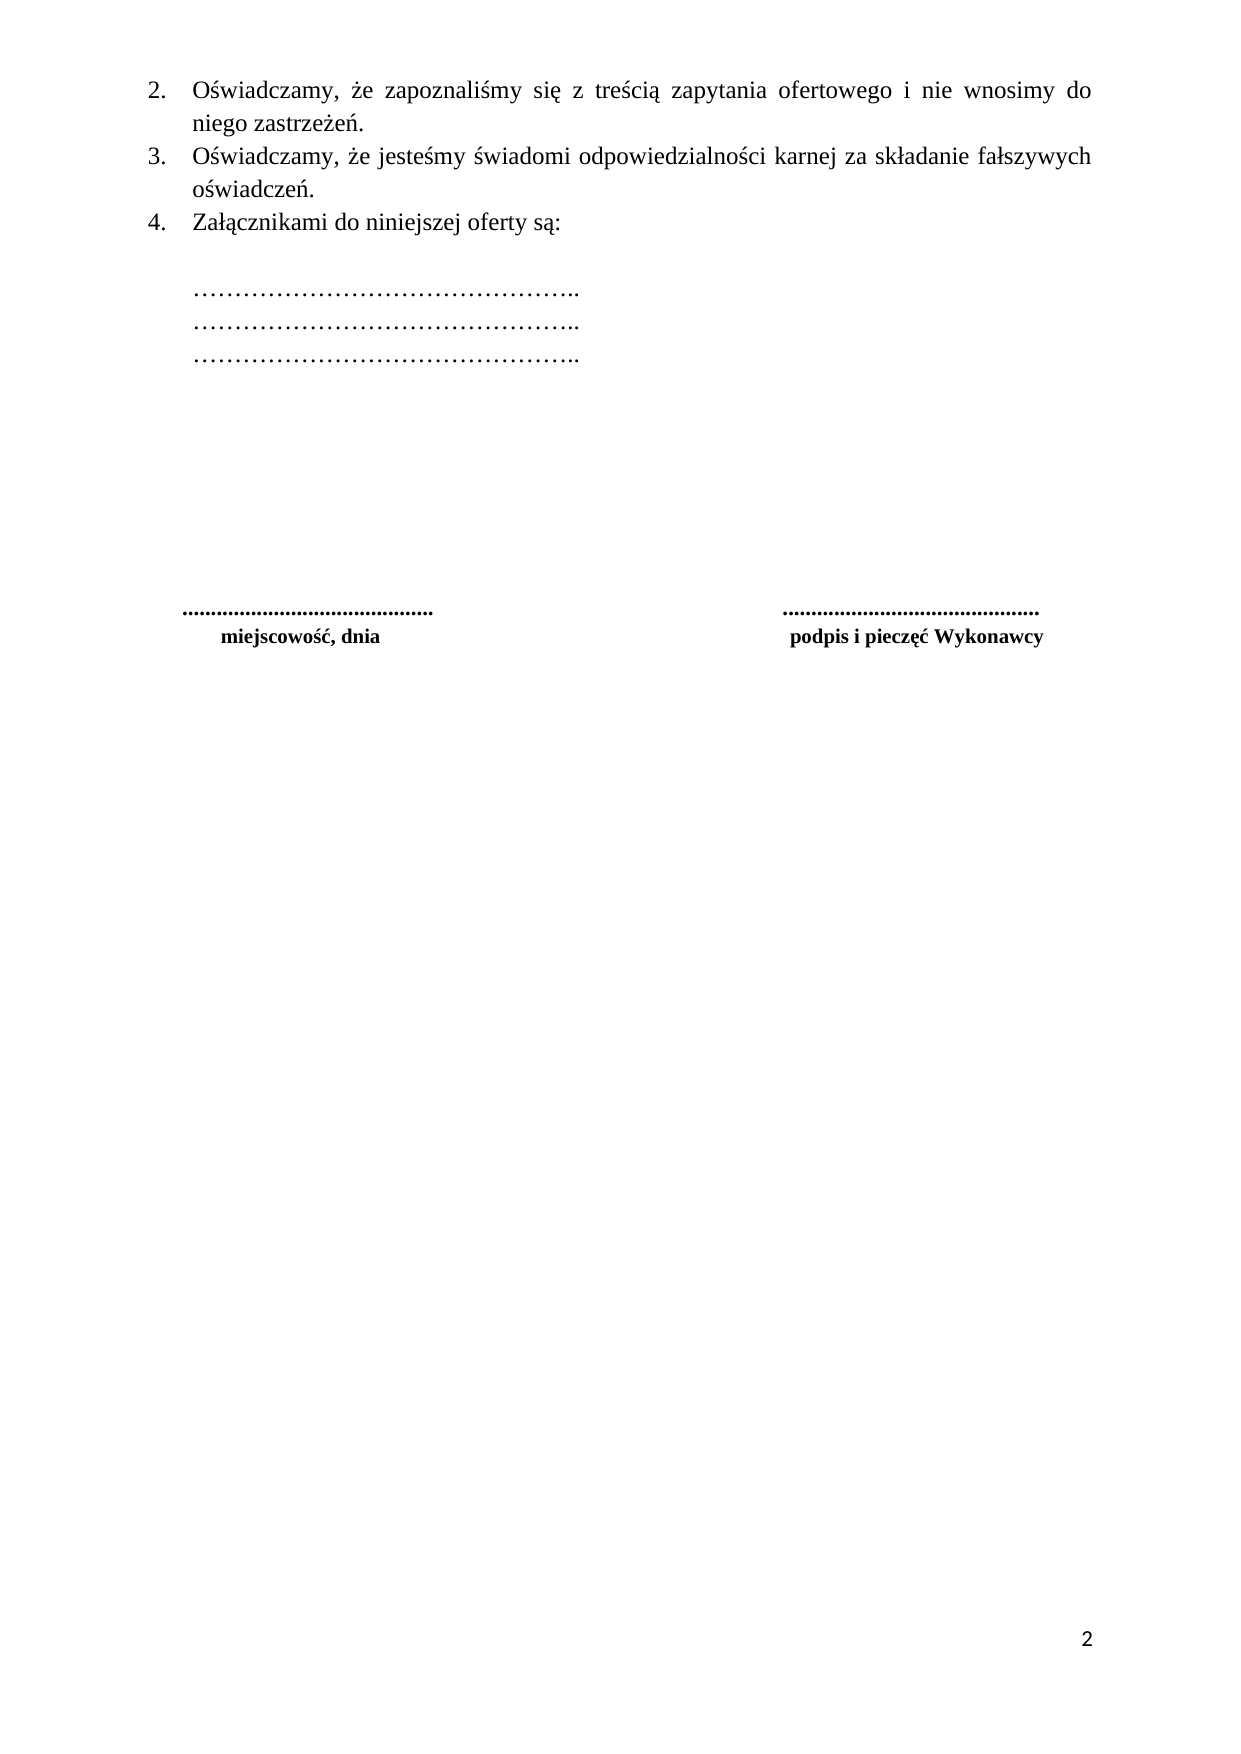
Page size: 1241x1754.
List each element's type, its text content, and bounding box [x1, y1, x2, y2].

list Załącznikami do niniejszej oferty są: [148, 207, 1093, 236]
list Oświadczamy, że zapoznaliśmy się z treścią zapytania ofertowego i nie wnosimy do niego zastrzeżeń. [148, 75, 1093, 137]
text ……………………………………….. [192, 273, 1093, 302]
list Oświadczamy, że jesteśmy świadomi odpowiedzialności karnej za składanie fałszywych oświadczeń. [148, 141, 1093, 203]
text ............................................ ............................................. [148, 594, 1093, 620]
text ……………………………………….. [192, 339, 1093, 368]
text miejscowość, dnia podpis i pieczęć Wykonawcy [148, 624, 1093, 680]
text ……………………………………….. [192, 306, 1093, 335]
